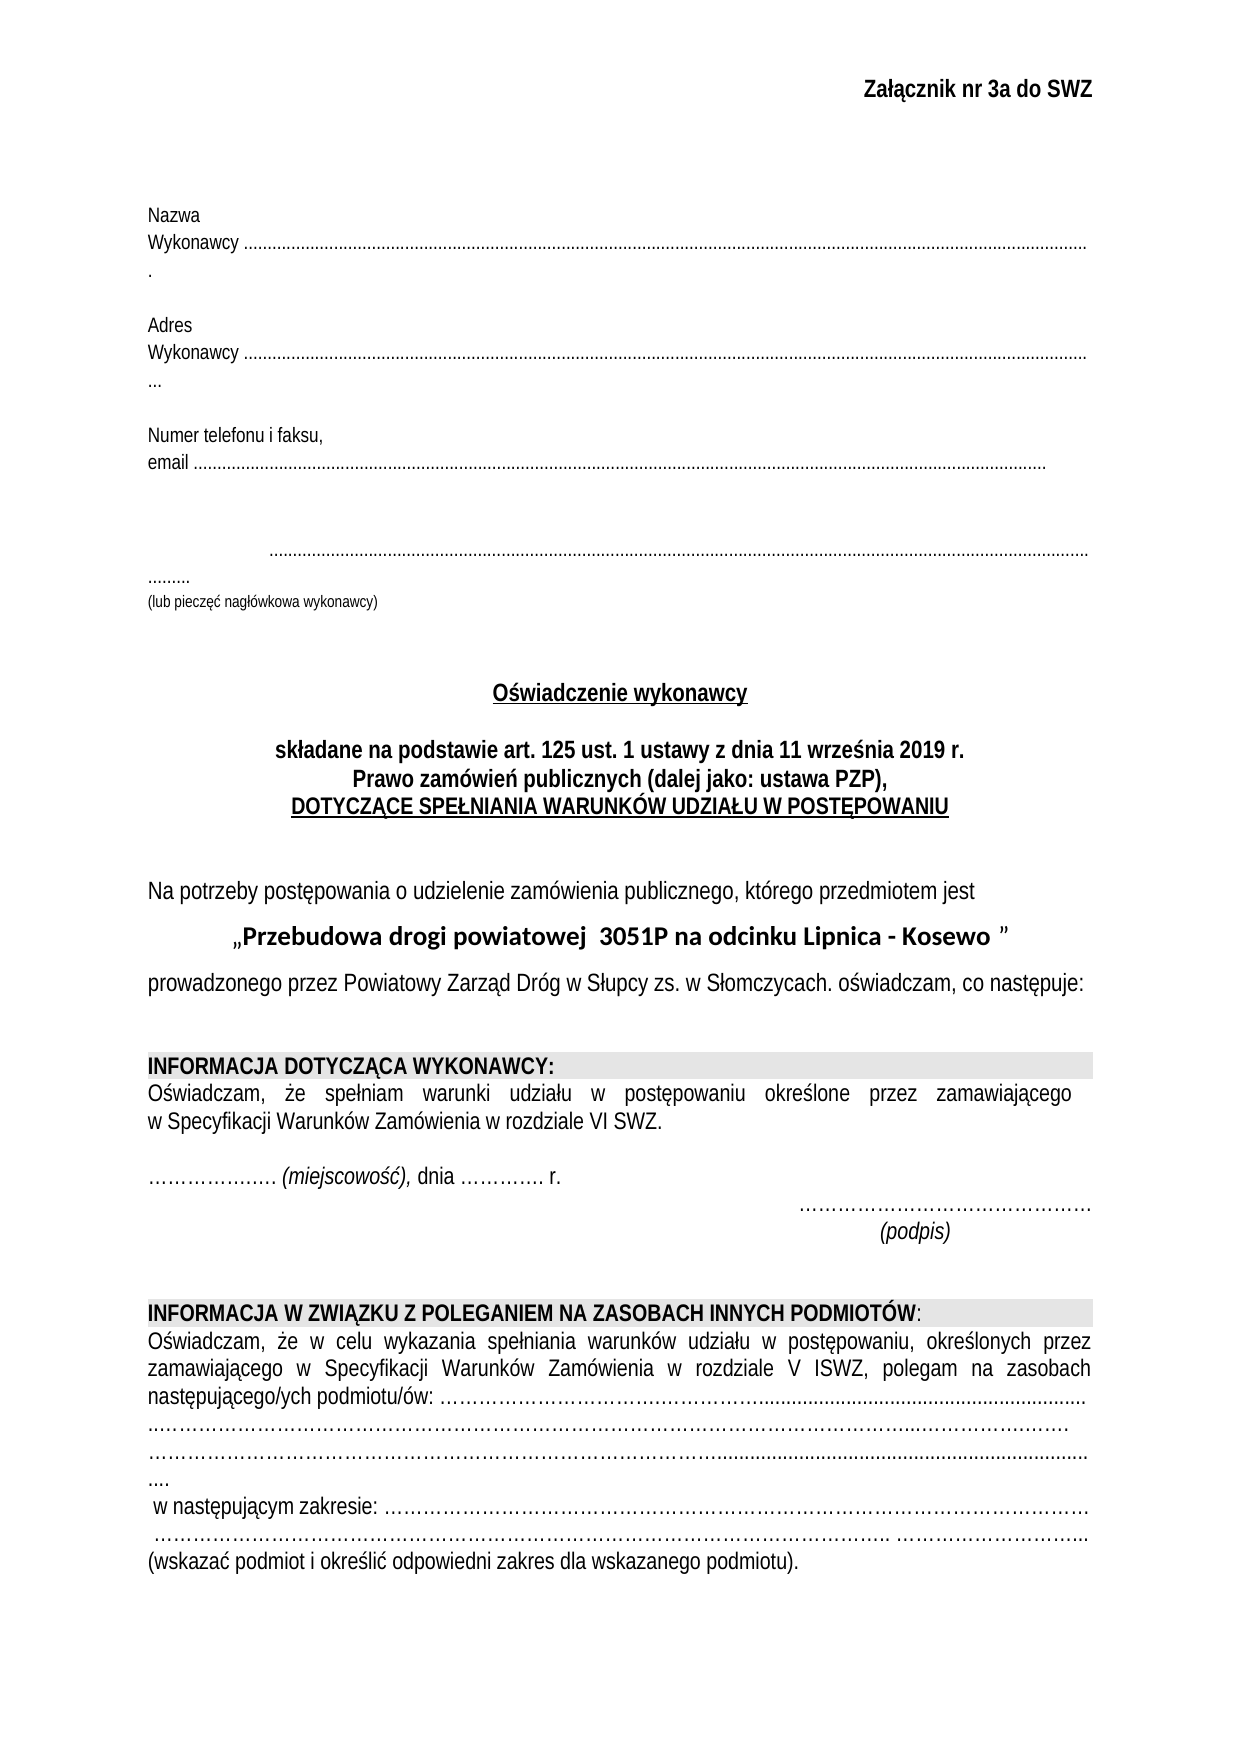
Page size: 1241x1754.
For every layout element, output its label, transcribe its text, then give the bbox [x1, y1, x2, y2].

text ...................................................................................................................................................................................... [148, 505, 1093, 588]
text (wskazać podmiot i określić odpowiedni zakres dla wskazanego podmiotu). [148, 1547, 1093, 1574]
text (lub pieczęć nagłówkowa wykonawcy) [148, 592, 1093, 611]
text Oświadczam, że spełniam warunki udziału w postępowaniu określone przez zamawiającego w Specyfikacji Warunków Zamówienia w rozdziale VI SWZ. [148, 1079, 1093, 1134]
text Na potrzeby postępowania o udzielenie zamówienia publicznego, którego przedmiotem jest [148, 876, 1093, 904]
text prowadzonego przez Powiatowy Zarząd Dróg w Słupcy zs. w Słomczycach. oświadczam, co następuje: [148, 968, 1093, 997]
text INFORMACJA DOTYCZĄCA WYKONAWCY: [148, 1052, 1093, 1079]
text …………….…. (miejscowość), dnia …………. r. [148, 1162, 1093, 1189]
text INFORMACJA W ZWIĄZKU Z POLEGANIEM NA ZASOBACH INNYCH PODMIOTÓW: [148, 1299, 1093, 1327]
text ..……………………………………………………………………………………………………...…………….…….……………………………………………………………………………........................................................................ w następującym zakresie: ……………………………………………………………………………………………… ………………………………………………………………………………………………….. ………………………... [148, 1409, 1093, 1547]
text (podpis) [664, 1217, 1093, 1244]
text składane na podstawie art. 125 ust. 1 ustawy z dnia 11 września 2019 r. [148, 735, 1093, 764]
text ……………………………………… [148, 1189, 1093, 1217]
text Prawo zamówień publicznych (dalej jako: ustawa PZP), [148, 764, 1093, 792]
text Oświadczam, że w celu wykazania spełniania warunków udziału w postępowaniu, określonych przez zamawiającego w Specyfikacji Warunków Zamówienia w rozdziale V ISWZ, polegam na zasobach następującego/ych podmiotu/ów: …………………………….……………............................................................ [148, 1327, 1093, 1409]
text „Przebudowa drogi powiatowej 3051P na odcinku Lipnica - Kosewo ” [148, 919, 1093, 952]
text Adres Wykonawcy ..................................................................................................................................................................................... [148, 313, 1093, 392]
text Nazwa Wykonawcy ................................................................................................................................................................................... [148, 203, 1093, 282]
text Oświadczenie wykonawcy [148, 678, 1093, 706]
text Numer telefonu i faksu, email .................................................................................................................................................................................... [148, 423, 1093, 474]
text DOTYCZĄCE SPEŁNIANIA WARUNKÓW UDZIAŁU W POSTĘPOWANIU [148, 792, 1093, 820]
